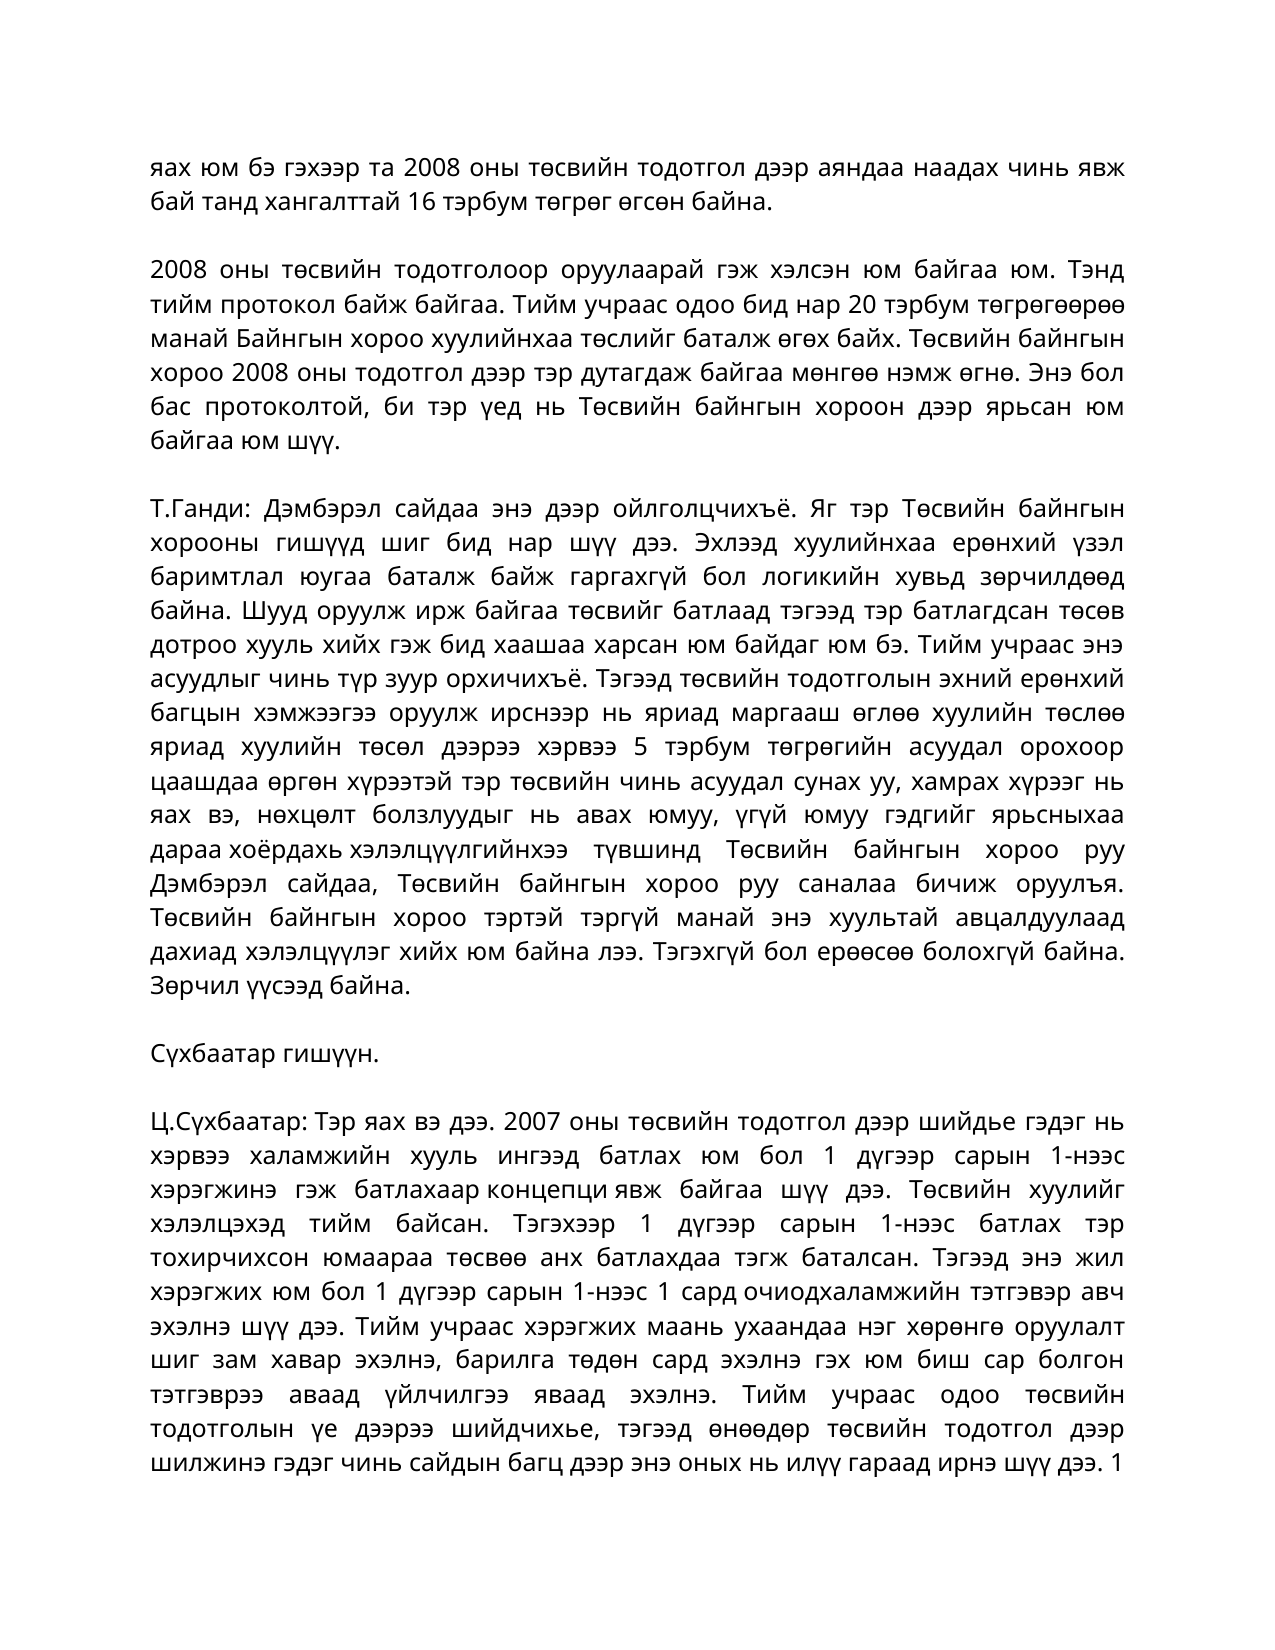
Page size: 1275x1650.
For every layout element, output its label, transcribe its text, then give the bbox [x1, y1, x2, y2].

text 2008 оны төсвийн тодотголоор оруулаарай гэж хэлсэн юм байгаа юм. Тэнд тийм протокол байж байгаа. Тийм учраас одоо бид нар 20 тэрбум төгрөгөөрөө манай Байнгын хороо хуулийнхаа төслийг баталж өгөх байх. Төсвийн байнгын хороо 2008 оны тодотгол дээр тэр дутагдаж байгаа мөнгөө нэмж өгнө. Энэ бол бас протоколтой, би тэр үед нь Төсвийн байнгын хороон дээр ярьсан юм байгаа юм шүү. [150, 252, 1125, 457]
text Т.Ганди: Дэмбэрэл сайдаа энэ дээр ойлголцчихъё. Яг тэр Төсвийн байнгын хорооны гишүүд шиг бид нар шүү дээ. Эхлээд хуулийнхаа ерөнхий үзэл баримтлал юугаа баталж байж гаргахгүй бол логикийн хувьд зөрчилдөөд байна. Шууд оруулж ирж байгаа төсвийг батлаад тэгээд тэр батлагдсан төсөв дотроо хууль хийх гэж бид хаашаа харсан юм байдаг юм бэ. Тийм учраас энэ асуудлыг чинь түр зуур орхичихъё. Тэгээд төсвийн тодотголын эхний ерөнхий багцын хэмжээгээ оруулж ирснээр нь яриад маргааш өглөө хуулийн төслөө яриад хуулийн төсөл дээрээ хэрвээ 5 тэрбум төгрөгийн асуудал орохоор цаашдаа өргөн хүрээтэй тэр төсвийн чинь асуудал сунах уу, хамрах хүрээг нь яах вэ, нөхцөлт болзлуудыг нь авах юмуу, үгүй юмуу гэдгийг ярьсныхаа дараа хоёрдахь хэлэлцүүлгийнхээ түвшинд Төсвийн байнгын хороо руу Дэмбэрэл сайдаа, Төсвийн байнгын хороо руу саналаа бичиж оруулъя. Төсвийн байнгын хороо тэртэй тэргүй манай энэ хуультай авцалдуулаад дахиад хэлэлцүүлэг хийх юм байна лээ. Тэгэхгүй бол ерөөсөө болохгүй байна. Зөрчил үүсээд байна. [150, 491, 1125, 1002]
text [150, 150, 1125, 218]
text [150, 1104, 1125, 1478]
text Сүхбаатар гишүүн. [150, 1036, 1125, 1070]
